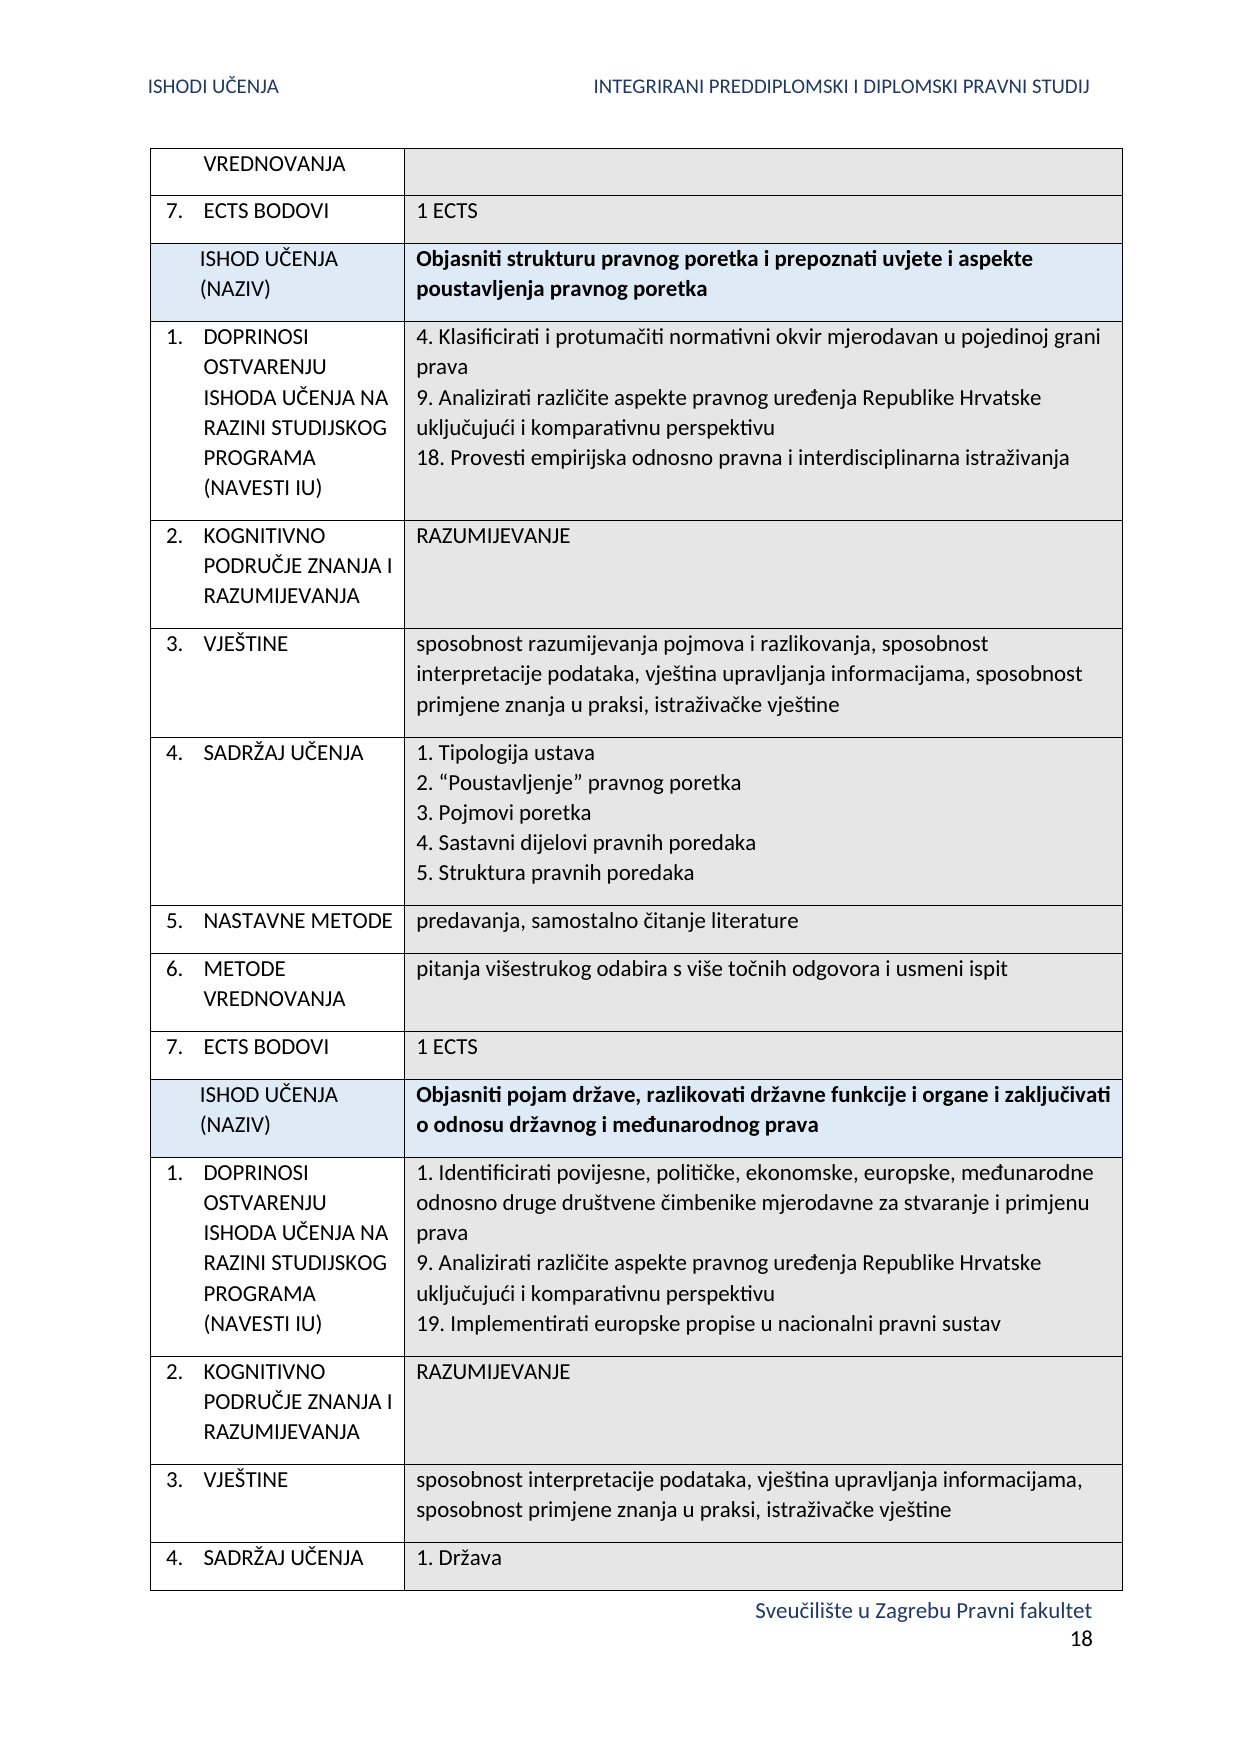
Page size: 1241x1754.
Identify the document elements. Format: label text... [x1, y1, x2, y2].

table_cell ECTS BODOVI [151, 196, 404, 243]
table_cell KOGNITIVNO PODRUČJE ZNANJA I RAZUMIJEVANJA [151, 1357, 404, 1464]
table_cell NASTAVNE METODE [151, 906, 404, 953]
table_cell METODE VREDNOVANJA [151, 954, 404, 1031]
table_cell sposobnost razumijevanja pojmova i razlikovanja, sposobnost interpretacije podataka, vještina upravljanja informacijama, sposobnost primjene znanja u praksi, istraživačke vještine [405, 629, 1122, 737]
table_cell VJEŠTINE [151, 629, 404, 737]
table_cell ISHOD UČENJA (NAZIV) [151, 1080, 404, 1157]
table_cell sposobnost interpretacije podataka, vještina upravljanja informacijama, sposobnost primjene znanja u praksi, istraživačke vještine [405, 1465, 1122, 1542]
table_cell Objasniti strukturu pravnog poretka i prepoznati uvjete i aspekte poustavljenja pravnog poretka [405, 244, 1122, 321]
table_cell 4. Klasificirati i protumačiti normativni okvir mjerodavan u pojedinoj grani prava 9. Analizirati različite aspekte pravnog uređenja Republike Hrvatske uključujući i komparativnu perspektivu 18. Provesti empirijska odnosno pravna i interdisciplinarna istraživanja [405, 322, 1122, 520]
table_cell DOPRINOSI OSTVARENJU ISHODA UČENJA NA RAZINI STUDIJSKOG PROGRAMA (NAVESTI IU) [151, 322, 404, 520]
table_cell METODE VREDNOVANJA [151, 149, 404, 195]
table_cell 1 ECTS [405, 1032, 1122, 1079]
table_cell 1. Identificirati povijesne, političke, ekonomske, europske, međunarodne odnosno druge društvene čimbenike mjerodavne za stvaranje i primjenu prava 9. Analizirati različite aspekte pravnog uređenja Republike Hrvatske uključujući i komparativnu perspektivu 19. Implementirati europske propise u nacionalni pravni sustav [405, 1158, 1122, 1356]
table_cell KOGNITIVNO PODRUČJE ZNANJA I RAZUMIJEVANJA [151, 521, 404, 628]
table_cell DOPRINOSI OSTVARENJU ISHODA UČENJA NA RAZINI STUDIJSKOG PROGRAMA (NAVESTI IU) [151, 1158, 404, 1356]
table_cell Objasniti pojam države, razlikovati državne funkcije i organe i zaključivati o odnosu državnog i međunarodnog prava [405, 1080, 1122, 1157]
table_cell predavanja, samostalno čitanje literature [405, 906, 1122, 953]
table_cell RAZUMIJEVANJE [405, 521, 1122, 628]
table_cell 1. Tipologija ustava 2. “Poustavljenje” pravnog poretka 3. Pojmovi poretka 4. Sastavni dijelovi pravnih poredaka 5. Struktura pravnih poredaka [405, 738, 1122, 905]
table_cell SADRŽAJ UČENJA [151, 738, 404, 905]
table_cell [405, 149, 1122, 195]
table_cell SADRŽAJ UČENJA [151, 1543, 404, 1590]
table_cell pitanja višestrukog odabira s više točnih odgovora i usmeni ispit [405, 954, 1122, 1031]
table_cell VJEŠTINE [151, 1465, 404, 1542]
table_cell ECTS BODOVI [151, 1032, 404, 1079]
table_cell RAZUMIJEVANJE [405, 1357, 1122, 1464]
table_cell 1 ECTS [405, 196, 1122, 243]
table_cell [405, 1543, 1122, 1590]
table_cell ISHOD UČENJA (NAZIV) [151, 244, 404, 321]
